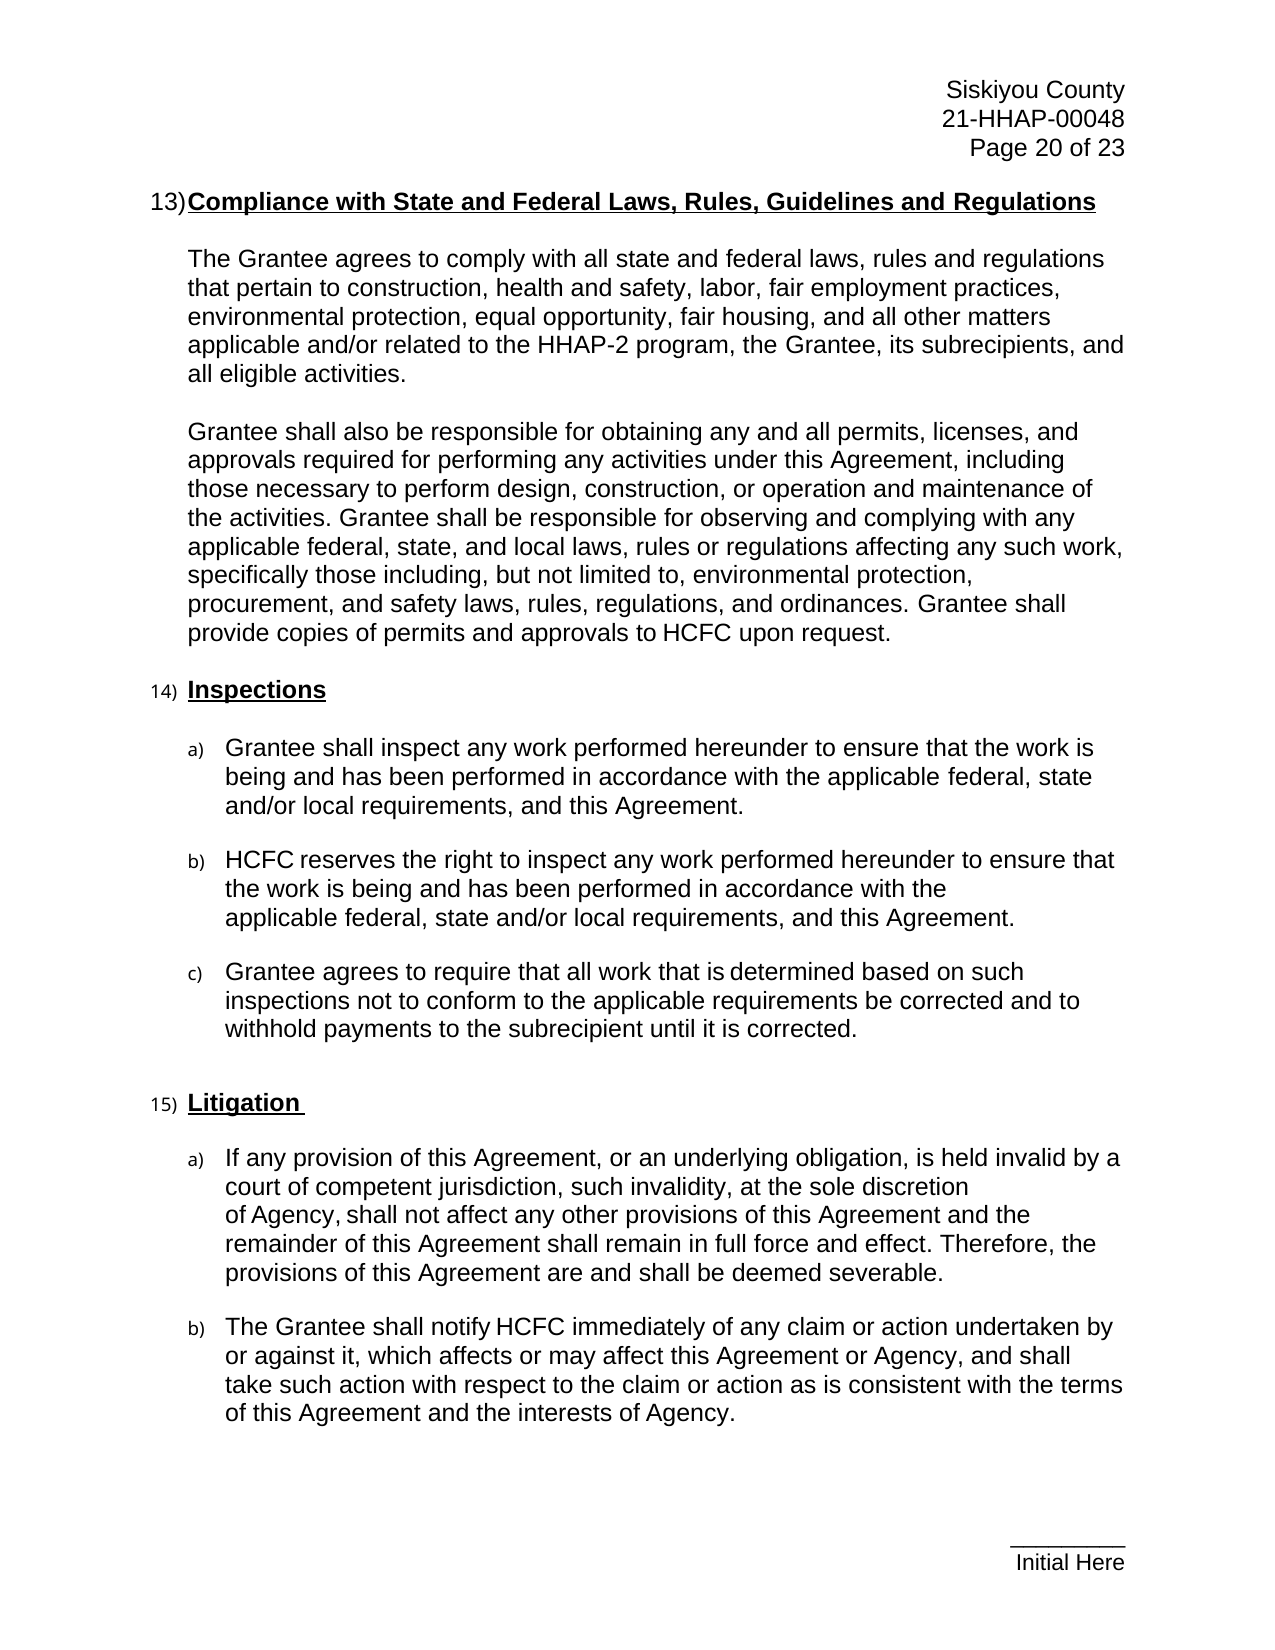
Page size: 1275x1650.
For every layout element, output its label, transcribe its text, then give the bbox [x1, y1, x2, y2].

list Grantee agrees to require that all work that is determined based on such inspections not to conform to the applicable requirements be corrected and to withhold payments to the subrecipient until it is corrected. [187, 957, 1125, 1043]
list Grantee shall inspect any work performed hereunder to ensure that the work is being and has been performed in accordance with the applicable federal, state and/or local requirements, and this Agreement. [187, 733, 1125, 819]
list Inspections [150, 676, 1125, 704]
list Compliance with State and Federal Laws, Rules, Guidelines and Regulations [150, 187, 1125, 216]
list Litigation [150, 1088, 1125, 1117]
list HCFC reserves the right to inspect any work performed hereunder to ensure that the work is being and has been performed in accordance with the applicable federal, state and/or local requirements, and this Agreement. [187, 845, 1125, 931]
list The Grantee shall notify HCFC immediately of any claim or action undertaken by or against it, which affects or may affect this Agreement or Agency, and shall take such action with respect to the claim or action as is consistent with the terms of this Agreement and the interests of Agency. [187, 1312, 1125, 1427]
text The Grantee agrees to comply with all state and federal laws, rules and regulations that pertain to construction, health and safety, labor, fair employment practices, environmental protection, equal opportunity, fair housing, and all other matters applicable and/or related to the HHAP-2 program, the Grantee, its subrecipients, and all eligible activities. [187, 244, 1125, 388]
text Grantee shall also be responsible for obtaining any and all permits, licenses, and approvals required for performing any activities under this Agreement, including those necessary to perform design, construction, or operation and maintenance of the activities. Grantee shall be responsible for observing and complying with any applicable federal, state, and local laws, rules or regulations affecting any such work, specifically those including, but not limited to, environmental protection, procurement, and safety laws, rules, regulations, and ordinances. Grantee shall provide copies of permits and approvals to HCFC upon request. [187, 417, 1125, 647]
list If any provision of this Agreement, or an underlying obligation, is held invalid by a court of competent jurisdiction, such invalidity, at the sole discretion of Agency, shall not affect any other provisions of this Agreement and the remainder of this Agreement shall remain in full force and effect. Therefore, the provisions of this Agreement are and shall be deemed severable. [187, 1143, 1125, 1287]
